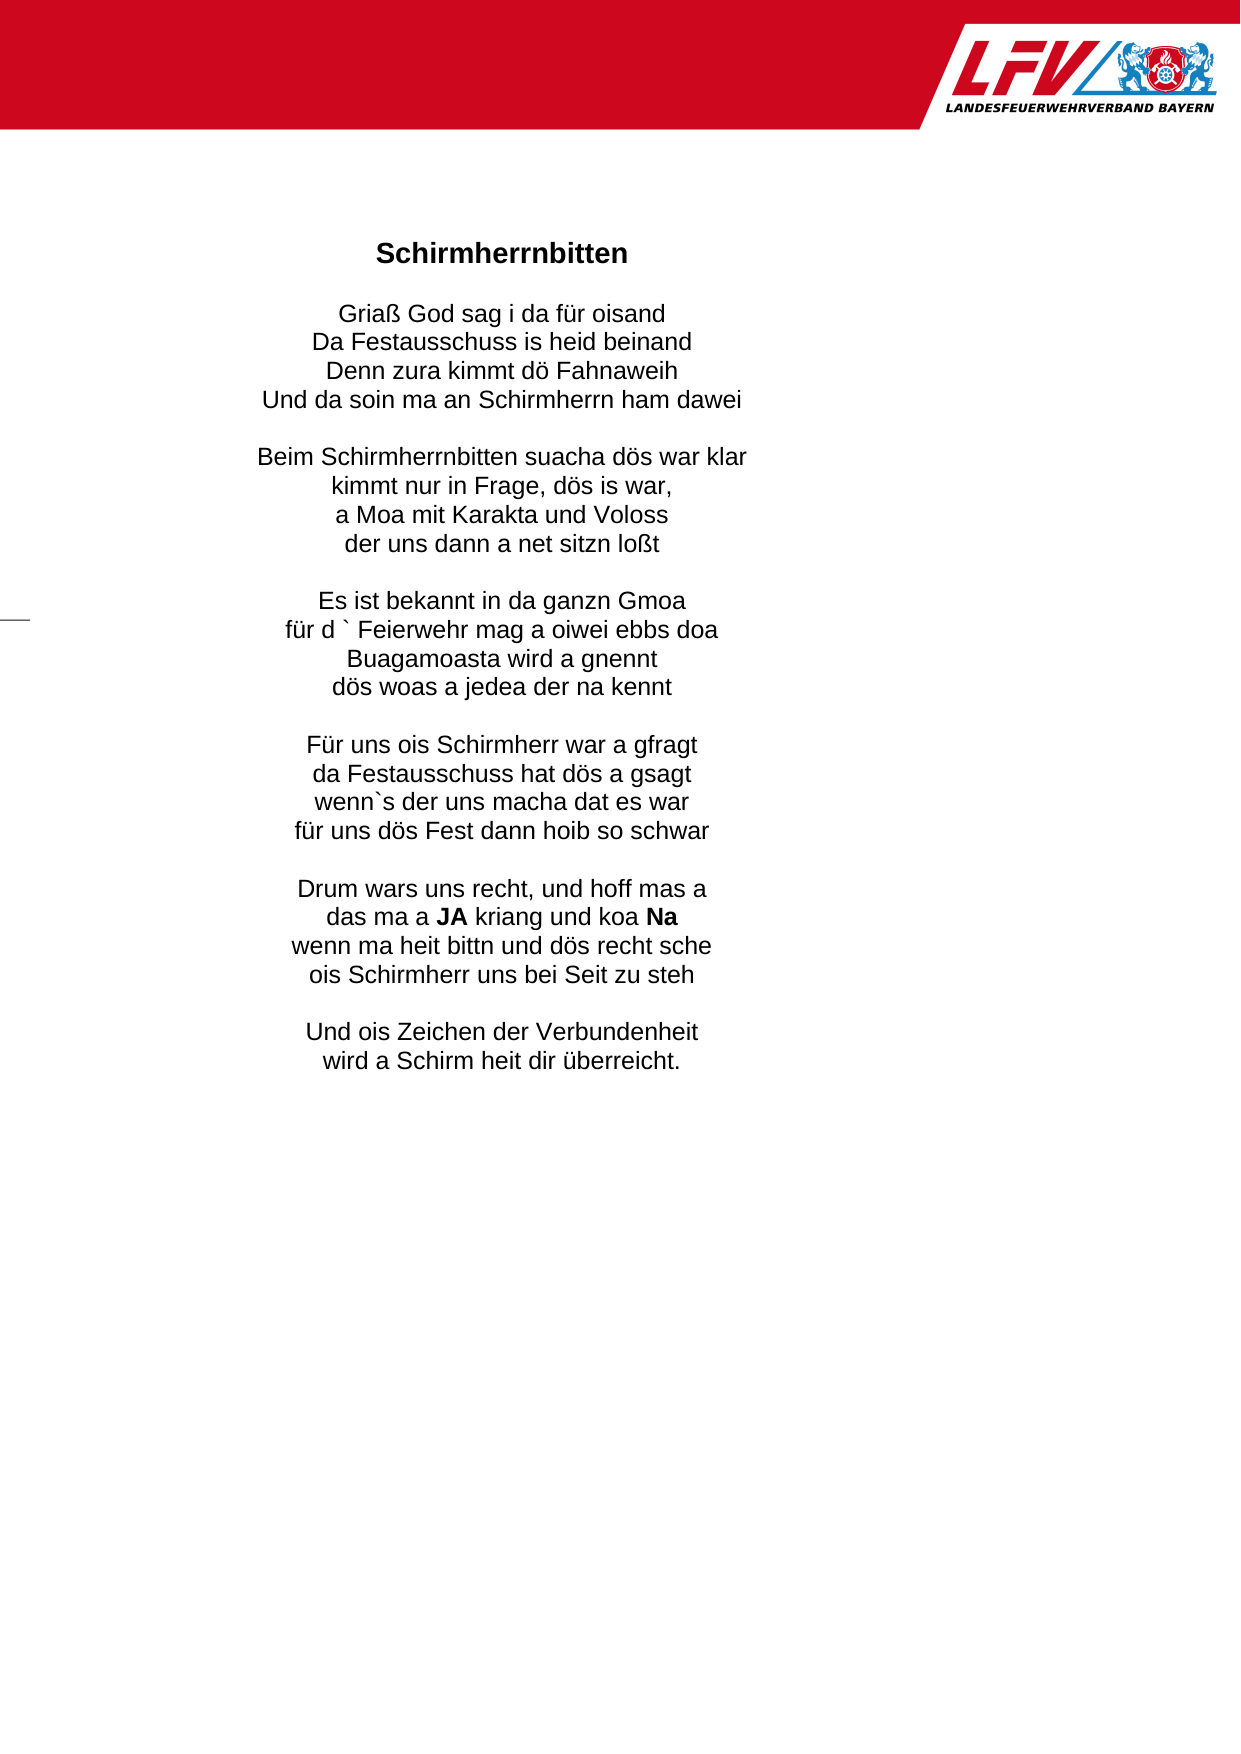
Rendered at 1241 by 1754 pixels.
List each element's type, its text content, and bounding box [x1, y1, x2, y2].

text Und da soin ma an Schirmherrn ham dawei [148, 385, 856, 413]
text das ma a JA kriang und koa Na [148, 902, 856, 931]
text wenn ma heit bittn und dös recht sche [148, 931, 856, 960]
text dös woas a jedea der na kennt [148, 672, 856, 701]
text der uns dann a net sitzn loßt [148, 528, 856, 557]
text wenn`s der uns macha dat es war [148, 787, 856, 816]
text ois Schirmherr uns bei Seit zu steh [148, 960, 856, 988]
text Da Festausschuss is heid beinand [148, 327, 856, 356]
text für uns dös Fest dann hoib so schwar [148, 816, 856, 845]
text Denn zura kimmt dö Fahnaweih [148, 356, 856, 385]
text Griaß God sag i da für oisand [148, 298, 856, 327]
text Es ist bekannt in da ganzn Gmoa [148, 586, 856, 615]
text kimmt nur in Frage, dös is war, [148, 471, 856, 500]
text Drum wars uns recht, und hoff mas a [148, 873, 856, 902]
text da Festausschuss hat dös a gsagt [148, 758, 856, 787]
text Buagamoasta wird a gnennt [148, 643, 856, 672]
text a Moa mit Karakta und Voloss [148, 500, 856, 528]
text Schirmherrnbitten [148, 236, 856, 270]
picture [0, 0, 1241, 1754]
text Beim Schirmherrnbitten suacha dös war klar [148, 442, 856, 471]
text für d ` Feierwehr mag a oiwei ebbs doa [148, 615, 856, 643]
text wird a Schirm heit dir überreicht. [148, 1046, 856, 1075]
text Für uns ois Schirmherr war a gfragt [148, 730, 856, 758]
text Und ois Zeichen der Verbundenheit [148, 1017, 856, 1046]
